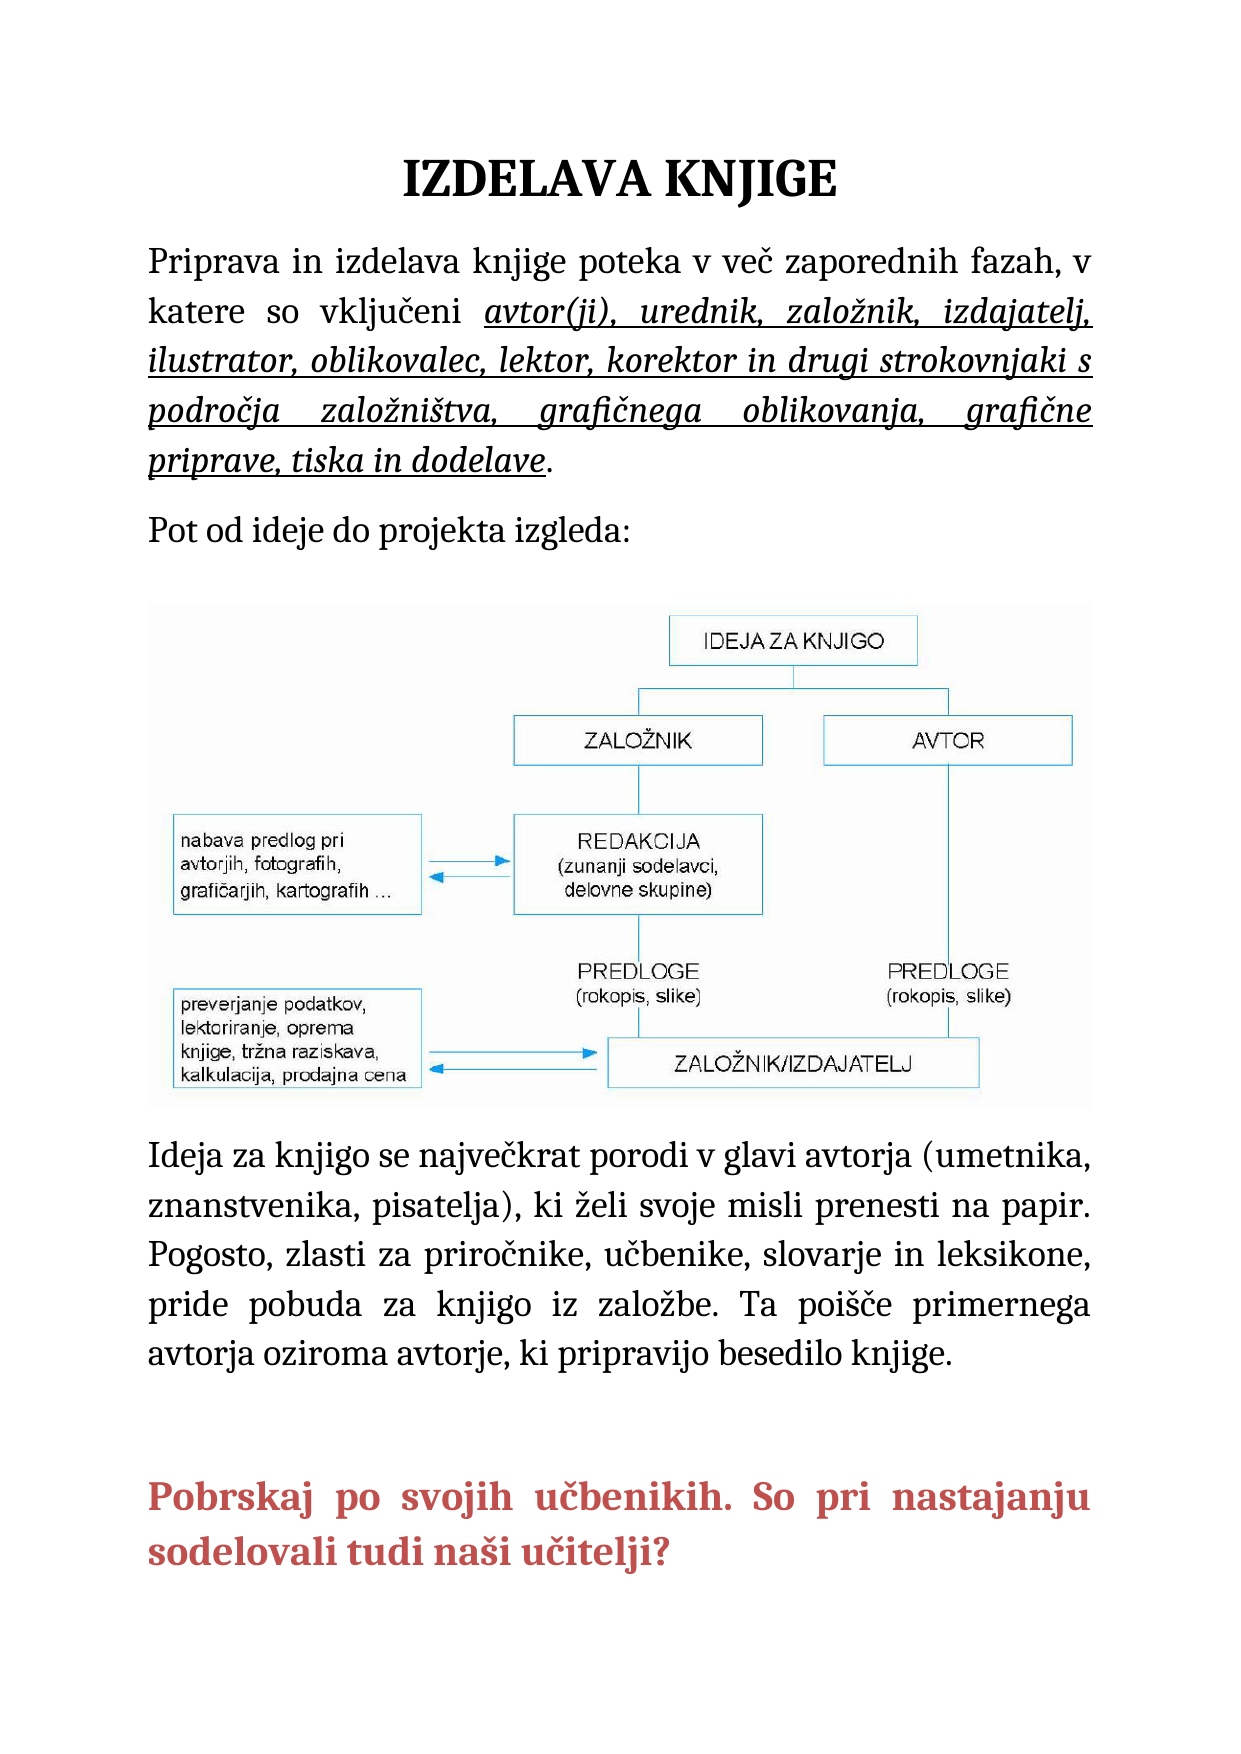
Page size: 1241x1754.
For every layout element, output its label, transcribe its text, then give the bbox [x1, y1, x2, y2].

picture [147, 579, 1092, 1109]
text Pobrskaj po svojih učbenikih. So pri nastajanju sodelovali tudi naši učitelji? [148, 1473, 1093, 1576]
text Priprava in izdelava knjige poteka v več zaporednih fazah, v katere so vključeni avtor(ji), urednik, založnik, izdajatelj, ilustrator, oblikovalec, lektor, korektor in drugi strokovnjaki s področja založništva, grafičnega oblikovanja, grafične priprave, tiska in dodelave. [148, 378, 1093, 425]
text Ideja za knjigo se največkrat porodi v glavi avtorja (umetnika, znanstvenika, pisatelja), ki želi svoje misli prenesti na papir. Pogosto, zlasti za priročnike, učbenike, slovarje in leksikone, pride pobuda za knjigo iz založbe. Ta poišče primernega avtorja oziroma avtorje, ki pripravijo besedilo knjige. [148, 1134, 1093, 1375]
text IZDELAVA KNJIGE [148, 148, 1093, 210]
text Priprava in izdelava knjige poteka v več zaporednih fazah, v katere so vključeni avtor(ji), urednik, založnik, izdajatelj, ilustrator, oblikovalec, lektor, korektor in drugi strokovnjaki s področja založništva, grafičnega oblikovanja, grafične priprave, tiska in dodelave. [148, 427, 1093, 481]
text Priprava in izdelava knjige poteka v več zaporednih fazah, v katere so vključeni avtor(ji), urednik, založnik, izdajatelj, ilustrator, oblikovalec, lektor, korektor in drugi strokovnjaki s področja založništva, grafičnega oblikovanja, grafične priprave, tiska in dodelave. [148, 240, 1093, 376]
text Pot od ideje do projekta izgleda: [148, 509, 1093, 552]
